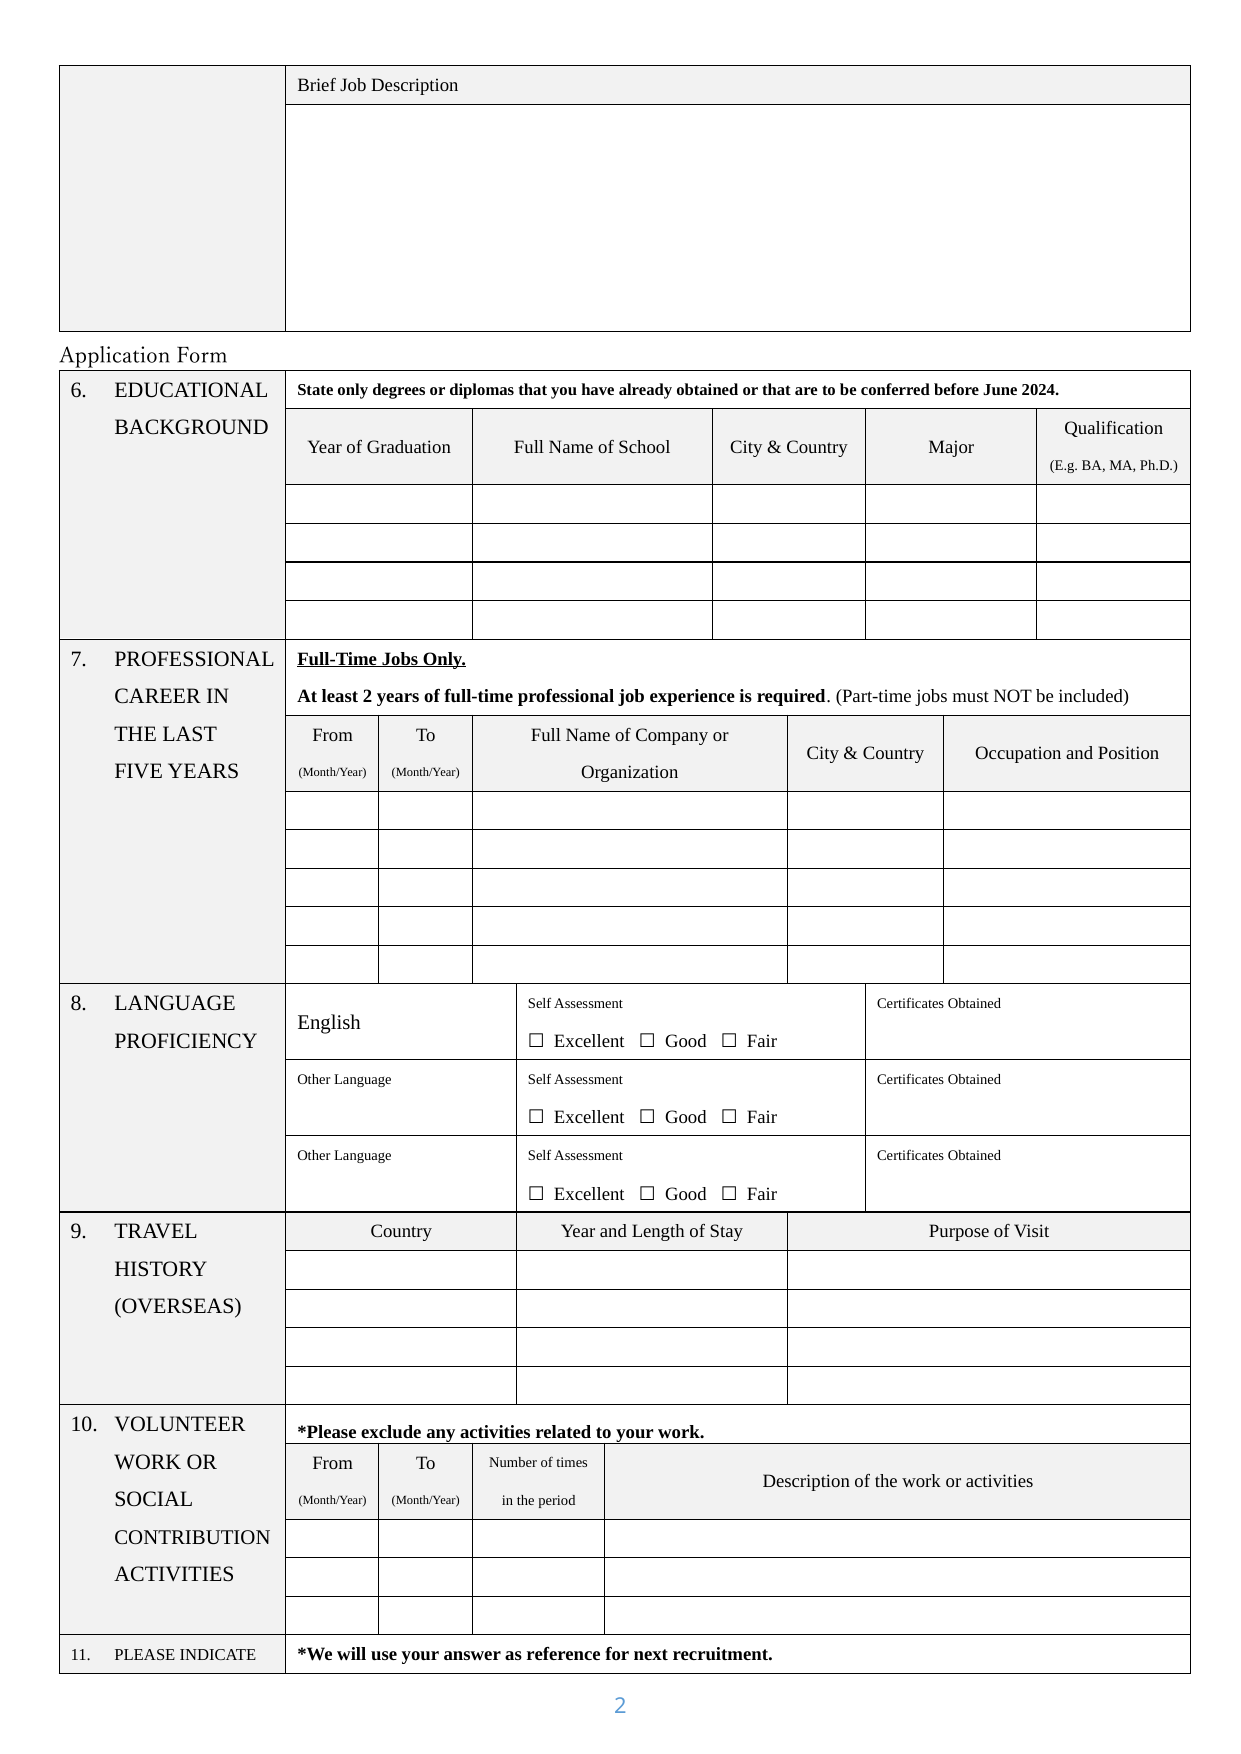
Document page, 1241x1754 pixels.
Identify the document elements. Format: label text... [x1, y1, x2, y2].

table_cell [286, 1367, 516, 1404]
table_cell [788, 907, 943, 945]
table_cell [788, 1290, 1190, 1327]
table_cell [1037, 524, 1190, 561]
table_cell [517, 1290, 787, 1327]
table_cell [517, 1367, 787, 1404]
text Application Form [59, 332, 1181, 370]
table_cell [286, 485, 472, 523]
table_cell [788, 946, 943, 983]
table_cell [605, 1558, 1190, 1596]
table_cell [473, 524, 712, 561]
table_cell Certificates Obtained [866, 1060, 1190, 1135]
table_cell [1037, 563, 1190, 600]
table_cell [286, 869, 378, 906]
table_cell [713, 524, 865, 561]
table_cell [473, 601, 712, 638]
table_cell From (Month/Year) [286, 1444, 378, 1519]
table_cell *Please exclude any activities related to your work. [286, 1405, 1190, 1443]
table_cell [60, 1635, 285, 1673]
table_cell Self Assessment Excellent Good Fair [517, 984, 865, 1059]
table_header State only degrees or diplomas that you have already obtained or that are to be conferred before June 2024. [286, 371, 1190, 408]
table_cell PROFESSIONAL CAREER IN THE LAST FIVE YEARS [60, 640, 285, 983]
table_cell [379, 830, 472, 868]
table_cell Self Assessment Excellent Good Fair [517, 1060, 865, 1135]
table_cell Self Assessment Excellent Good Fair [517, 1136, 865, 1211]
table_cell Certificates Obtained [866, 1136, 1190, 1211]
table_cell [944, 830, 1190, 868]
table_cell From (Month/Year) [286, 716, 378, 791]
table_cell [286, 1328, 516, 1366]
table_cell [379, 1597, 472, 1634]
table_cell [473, 1597, 604, 1634]
table_cell [788, 869, 943, 906]
table_cell To (Month/Year) [379, 1444, 472, 1519]
table_cell Full Name of School [473, 409, 712, 484]
table_cell Full Name of Company or Organization [473, 716, 787, 791]
table_cell Other Language [286, 1060, 516, 1135]
table_cell [473, 792, 787, 829]
table_cell Certificates Obtained [866, 984, 1190, 1059]
table_cell [944, 869, 1190, 906]
table_cell [788, 1328, 1190, 1366]
table_cell Major [866, 409, 1036, 484]
table_cell Brief Job Description [286, 66, 1190, 104]
table_cell TRAVEL HISTORY (OVERSEAS) [60, 1213, 285, 1404]
table_cell Full-Time Jobs Only. At least 2 years of full-time professional job experience is required. (Part-time jobs must NOT be included) [286, 640, 1190, 714]
table_cell [473, 563, 712, 600]
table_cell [286, 1635, 1190, 1673]
table_cell English [286, 984, 516, 1059]
table_cell [944, 907, 1190, 945]
table_header EDUCATIONAL BACKGROUND [60, 371, 285, 638]
table_cell [286, 601, 472, 638]
table_cell [473, 946, 787, 983]
table_cell VOLUNTEER WORK OR SOCIAL CONTRIBUTION ACTIVITIES [60, 1405, 285, 1634]
table_cell [286, 792, 378, 829]
table_cell Year and Length of Stay [517, 1213, 787, 1250]
table_cell City & Country [713, 409, 865, 484]
table_cell [473, 1520, 604, 1557]
table_cell [473, 485, 712, 523]
table_cell [866, 524, 1036, 561]
table_cell Qualification (E.g. BA, MA, Ph.D.) [1037, 409, 1190, 484]
table_cell [286, 1290, 516, 1327]
table_cell [944, 946, 1190, 983]
table_cell [1037, 485, 1190, 523]
table_cell Country [286, 1213, 516, 1250]
table_cell [866, 563, 1036, 600]
table_cell [788, 1367, 1190, 1404]
table_cell Number of times in the period [473, 1444, 604, 1519]
table_cell Occupation and Position [944, 716, 1190, 791]
table_cell [713, 485, 865, 523]
table_cell [286, 1597, 378, 1634]
table_cell [379, 792, 472, 829]
table_cell [788, 792, 943, 829]
table_cell [605, 1597, 1190, 1634]
table_cell [286, 105, 1190, 331]
table_cell Year of Graduation [286, 409, 472, 484]
table_cell [713, 601, 865, 638]
table_cell Description of the work or activities [605, 1444, 1190, 1519]
table_cell City & Country [788, 716, 943, 791]
table_cell [788, 830, 943, 868]
table_cell [379, 1520, 472, 1557]
table_cell [286, 563, 472, 600]
table_cell [286, 1558, 378, 1596]
table_cell [866, 601, 1036, 638]
table_cell [866, 485, 1036, 523]
table_cell [788, 1251, 1190, 1288]
table_cell [473, 907, 787, 945]
table_cell [517, 1251, 787, 1288]
table_cell To (Month/Year) [379, 716, 472, 791]
table_cell [379, 869, 472, 906]
table_cell [944, 792, 1190, 829]
table_cell [286, 1520, 378, 1557]
table_cell [286, 524, 472, 561]
table_cell [517, 1328, 787, 1366]
table_cell [605, 1520, 1190, 1557]
table_cell [473, 1558, 604, 1596]
table_cell [713, 563, 865, 600]
table_cell [379, 1558, 472, 1596]
table_cell [379, 946, 472, 983]
table_cell [473, 869, 787, 906]
table_cell Purpose of Visit [788, 1213, 1190, 1250]
table_cell LANGUAGE PROFICIENCY [60, 984, 285, 1211]
table_cell [286, 907, 378, 945]
table_cell [286, 830, 378, 868]
table_cell Other Language [286, 1136, 516, 1211]
table_cell [286, 946, 378, 983]
table_cell [473, 830, 787, 868]
table_cell [1037, 601, 1190, 638]
table_cell [286, 1251, 516, 1288]
table_cell [379, 907, 472, 945]
